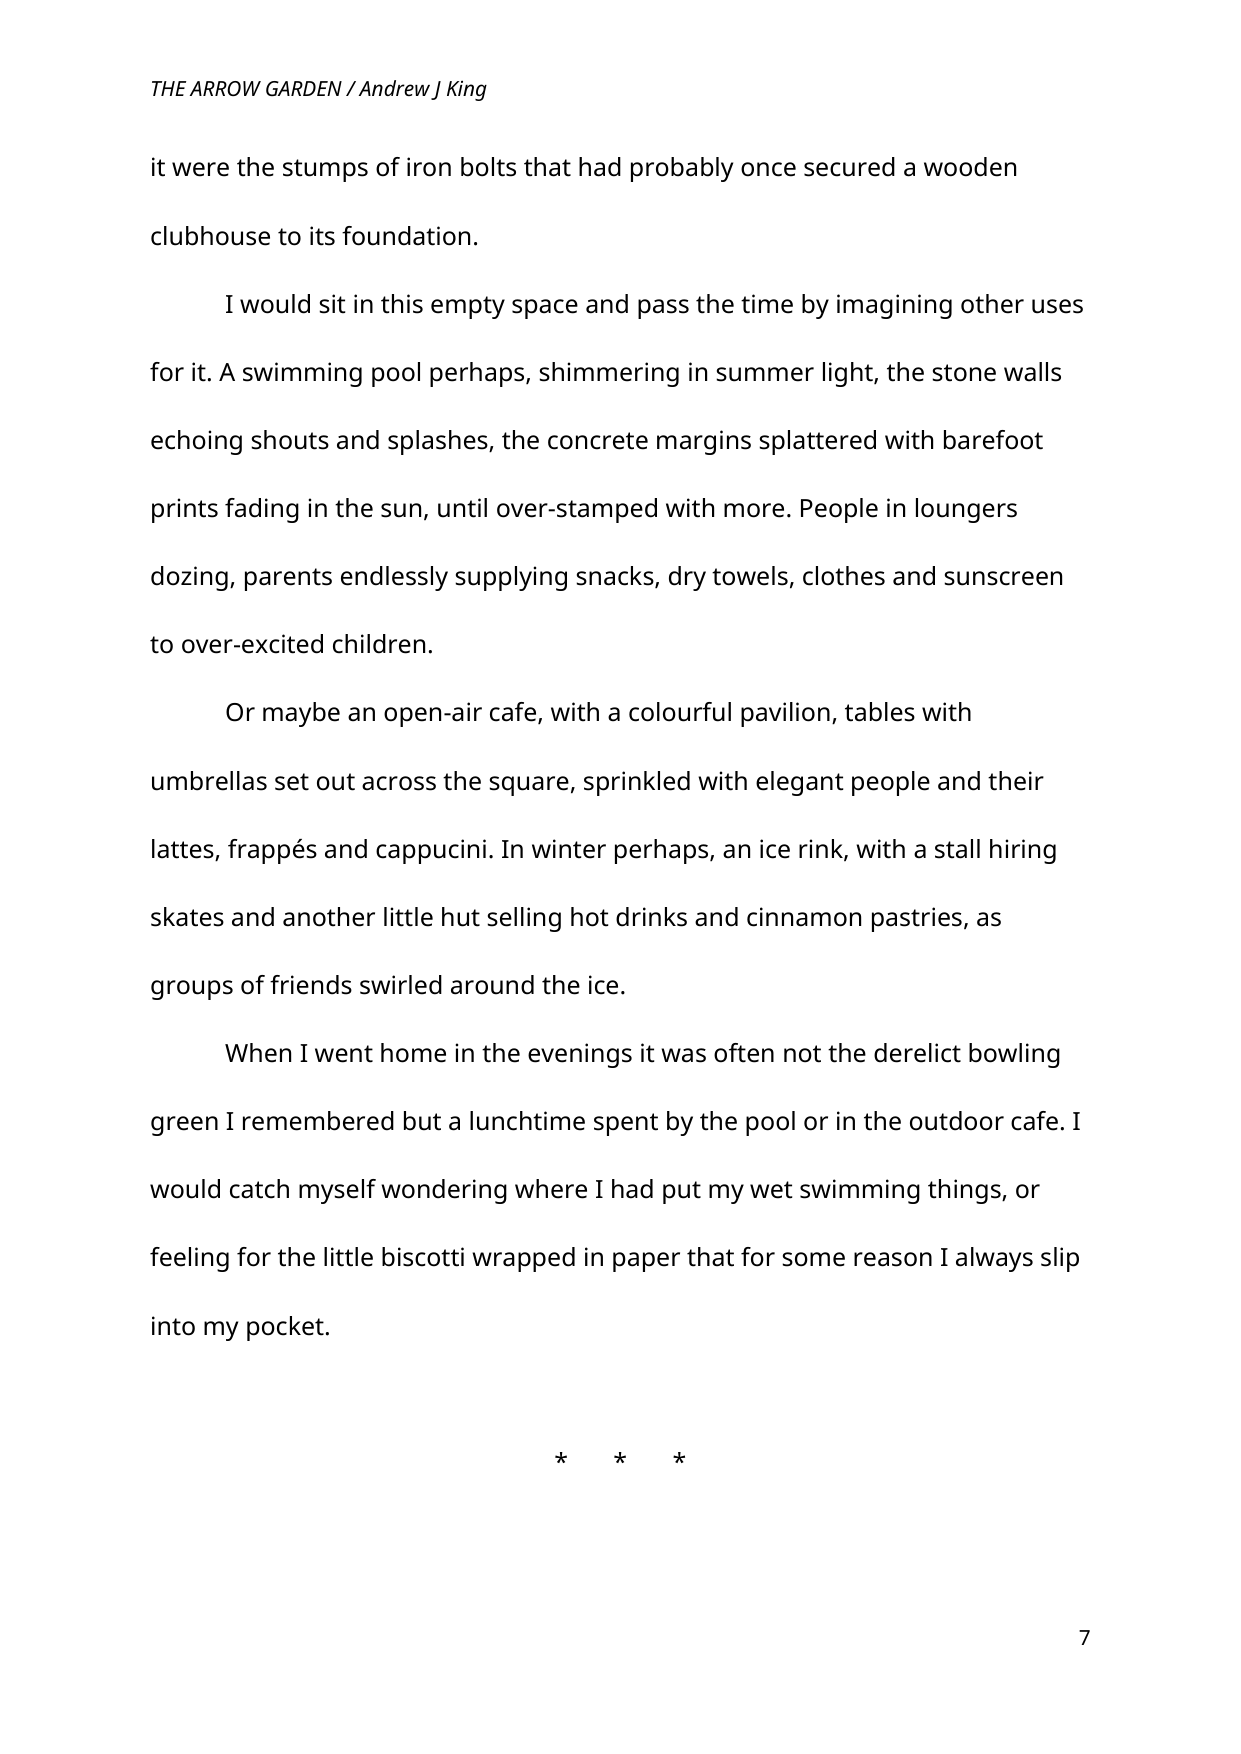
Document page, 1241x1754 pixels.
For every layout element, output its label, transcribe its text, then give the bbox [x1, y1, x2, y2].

text I would sit in this empty space and pass the time by imagining other uses for it. A swimming pool perhaps, shimmering in summer light, the stone walls echoing shouts and splashes, the concrete margins splattered with barefoot prints fading in the sun, until over-stamped with more. People in loungers dozing, parents endlessly supplying snacks, dry towels, clothes and sunscreen to over-excited children. [150, 286, 1090, 661]
text When I went home in the evenings it was often not the derelict bowling green I remembered but a lunchtime spent by the pool or in the outdoor cafe. I would catch myself wondering where I had put my wet swimming things, or feeling for the little biscotti wrapped in paper that for some reason I always slip into my pocket. [150, 1036, 1090, 1342]
text Or maybe an open-air cafe, with a colourful pavilion, tables with umbrellas set out across the square, sprinkled with elegant people and their lattes, frappés and cappucini. In winter perhaps, an ice rink, with a stall hiring skates and another little hut selling hot drinks and cinnamon pastries, as groups of friends swirled around the ice. [150, 695, 1090, 1002]
text * * * [150, 1444, 1090, 1478]
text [150, 150, 1090, 252]
